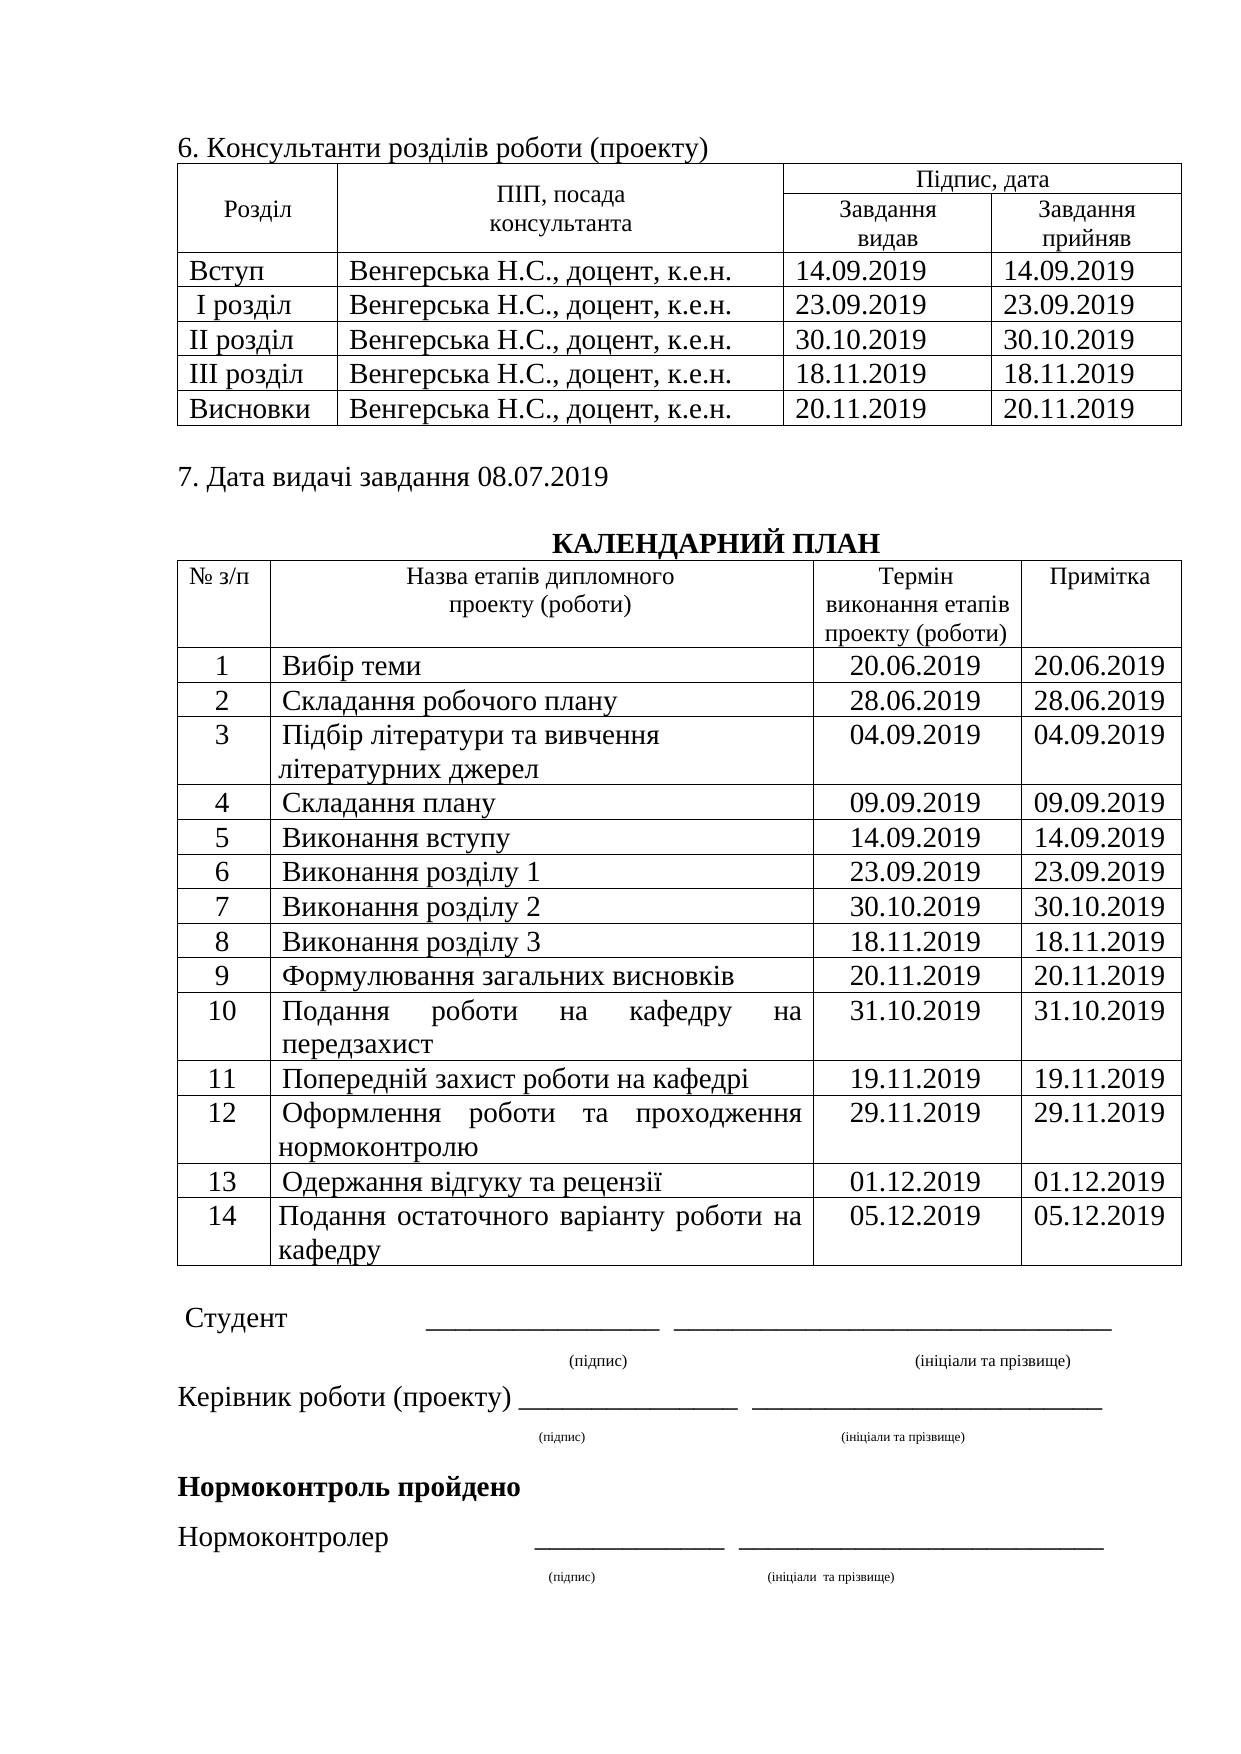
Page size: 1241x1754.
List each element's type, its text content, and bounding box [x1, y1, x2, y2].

table_cell 14.09.2019 [992, 253, 1181, 286]
table_cell 20.11.2019 [992, 391, 1181, 424]
table_cell 23.09.2019 [814, 855, 1021, 888]
table_cell 6 [178, 855, 270, 888]
table_cell 30.10.2019 [784, 322, 991, 355]
table_cell Складання робочого плану [271, 683, 813, 716]
table_cell 20.06.2019 [814, 648, 1021, 682]
table_header Підпис, дата [784, 164, 1181, 193]
text Нормоконтролер _____________ _________________________ [177, 1519, 1181, 1553]
table_cell 2 [178, 683, 270, 716]
table_cell 01.12.2019 [814, 1164, 1021, 1197]
table_cell 7 [178, 889, 270, 923]
text Нормоконтроль пройдено [177, 1469, 1181, 1502]
table_cell 28.06.2019 [1022, 683, 1181, 716]
table_cell 31.10.2019 [1022, 993, 1181, 1060]
table_cell 10 [178, 993, 270, 1060]
text 7. Дата видачі завдання 08.07.2019 [177, 459, 1181, 493]
table_cell Венгерська Н.С., доцент, к.е.н. [338, 322, 783, 355]
table_header Примітка [1022, 561, 1181, 647]
table_cell 14.09.2019 [1022, 820, 1181, 853]
table_cell 14.09.2019 [784, 253, 991, 286]
table_cell 30.10.2019 [1022, 889, 1181, 923]
table_cell Оформлення роботи та проходження нормоконтролю [271, 1096, 813, 1163]
table_cell ІІ розділ [178, 322, 337, 355]
text Студент ________________ ______________________________ [177, 1300, 1181, 1333]
table_cell І розділ [178, 287, 337, 321]
table_cell 4 [178, 785, 270, 819]
table_cell 5 [178, 820, 270, 853]
table_cell Завдання видав [784, 194, 991, 252]
table_header № з/п [178, 561, 270, 647]
table_cell Підбір літератури та вивчення літературних джерел [271, 717, 813, 784]
table_cell 23.09.2019 [992, 287, 1181, 321]
table_cell 14 [178, 1198, 270, 1265]
text Керівник роботи (проекту) _______________ ________________________ [177, 1379, 1181, 1413]
table_cell 31.10.2019 [814, 993, 1021, 1060]
table_cell Попередній захист роботи на кафедрі [271, 1061, 813, 1094]
text КАЛЕНДАРНИЙ ПЛАН [177, 526, 1181, 560]
text 6. Консультанти розділів роботи (проекту) [177, 130, 1181, 163]
table_header Розділ [178, 164, 337, 252]
table_cell Завдання прийняв [992, 194, 1181, 252]
table_cell 20.11.2019 [1022, 958, 1181, 992]
table_cell 18.11.2019 [1022, 924, 1181, 957]
table_cell 8 [178, 924, 270, 957]
table_cell Венгерська Н.С., доцент, к.е.н. [338, 391, 783, 424]
table_cell 20.11.2019 [784, 391, 991, 424]
table_cell 04.09.2019 [814, 717, 1021, 784]
table_cell 11 [178, 1061, 270, 1094]
table_cell Подання роботи на кафедру на передзахист [271, 993, 813, 1060]
table_cell 20.11.2019 [814, 958, 1021, 992]
table_cell 23.09.2019 [784, 287, 991, 321]
table_cell 09.09.2019 [1022, 785, 1181, 819]
table_cell 18.11.2019 [992, 356, 1181, 390]
table_cell Венгерська Н.С., доцент, к.е.н. [338, 287, 783, 321]
text (підпис) (ініціали та прізвище) [177, 1350, 1181, 1369]
table_cell 30.10.2019 [814, 889, 1021, 923]
table_header Термін виконання етапів проекту (роботи) [814, 561, 1021, 647]
table_cell Венгерська Н.С., доцент, к.е.н. [338, 253, 783, 286]
table_cell Виконання розділу 3 [271, 924, 813, 957]
table_cell 3 [178, 717, 270, 784]
table_cell 04.09.2019 [1022, 717, 1181, 784]
table_cell Складання плану [271, 785, 813, 819]
table_cell 9 [178, 958, 270, 992]
text (підпис) (ініціали та прізвище) [177, 1569, 1181, 1596]
table_cell Формулювання загальних висновків [271, 958, 813, 992]
table_cell ІІІ розділ [178, 356, 337, 390]
table_cell 12 [178, 1096, 270, 1163]
table_cell 19.11.2019 [1022, 1061, 1181, 1094]
table_cell Виконання вступу [271, 820, 813, 853]
table_cell Одержання відгуку та рецензії [271, 1164, 813, 1197]
table_cell Подання остаточного варіанту роботи на кафедру [271, 1198, 813, 1265]
text (підпис) (ініціали та прізвище) [177, 1429, 1181, 1456]
table_cell 14.09.2019 [814, 820, 1021, 853]
table_cell 29.11.2019 [1022, 1096, 1181, 1163]
table_cell Венгерська Н.С., доцент, к.е.н. [338, 356, 783, 390]
table_cell Виконання розділу 2 [271, 889, 813, 923]
table_cell 05.12.2019 [814, 1198, 1021, 1265]
table_cell 1 [178, 648, 270, 682]
table_cell Висновки [178, 391, 337, 424]
table_cell 23.09.2019 [1022, 855, 1181, 888]
table_cell 28.06.2019 [814, 683, 1021, 716]
table_cell 18.11.2019 [814, 924, 1021, 957]
table_cell Вибір теми [271, 648, 813, 682]
table_cell 20.06.2019 [1022, 648, 1181, 682]
table_cell 18.11.2019 [784, 356, 991, 390]
table_cell 30.10.2019 [992, 322, 1181, 355]
table_header Назва етапів дипломного проекту (роботи) [271, 561, 813, 647]
table_cell 29.11.2019 [814, 1096, 1021, 1163]
table_cell Виконання розділу 1 [271, 855, 813, 888]
table_cell 19.11.2019 [814, 1061, 1021, 1094]
table_cell Вступ [178, 253, 337, 286]
table_cell 13 [178, 1164, 270, 1197]
table_cell 09.09.2019 [814, 785, 1021, 819]
table_cell 01.12.2019 [1022, 1164, 1181, 1197]
table_cell 05.12.2019 [1022, 1198, 1181, 1265]
table_header ПІП, посада консультанта [338, 164, 783, 252]
